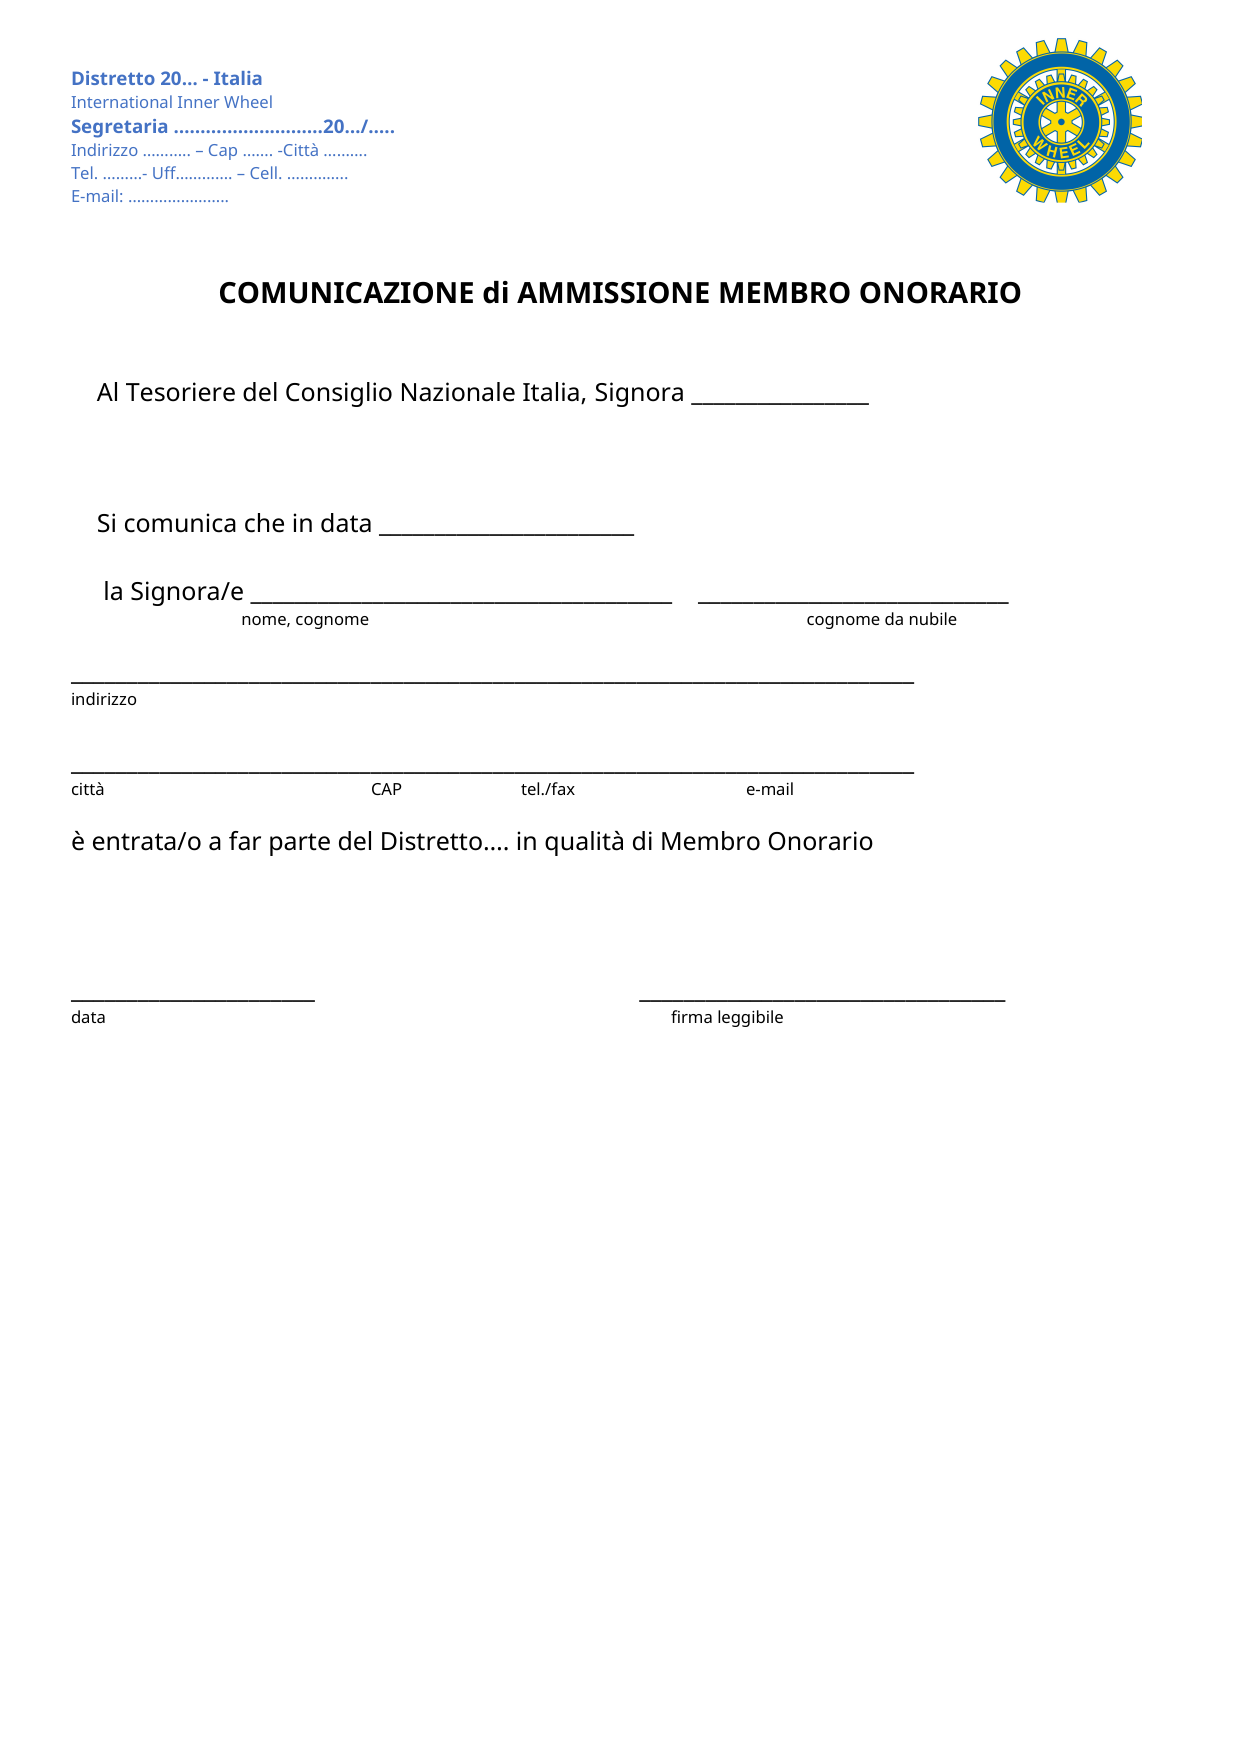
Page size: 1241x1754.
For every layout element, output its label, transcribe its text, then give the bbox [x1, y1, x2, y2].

text COMUNICAZIONE di AMMISSIONE MEMBRO ONORARIO [71, 272, 1169, 312]
text ____________________________________________________________________________ [71, 744, 1169, 778]
text Al Tesoriere del Consiglio Nazionale Italia, Signora ________________ [71, 374, 1169, 409]
text ____________________________________________________________________________ [71, 653, 1169, 687]
picture [976, 36, 1142, 203]
text la Signora/e ______________________________________ ____________________________ [71, 574, 1169, 608]
text città CAP tel./fax e-mail [71, 778, 1169, 801]
text nome, cognome cognome da nubile [71, 608, 1169, 630]
text indirizzo [71, 687, 1169, 710]
text ______________________ _________________________________ [71, 971, 1169, 1005]
text Si comunica che in data _______________________ [71, 506, 1169, 539]
text data firma leggibile [71, 1005, 1169, 1028]
text è entrata/o a far parte del Distretto…. in qualità di Membro Onorario [71, 823, 1169, 857]
